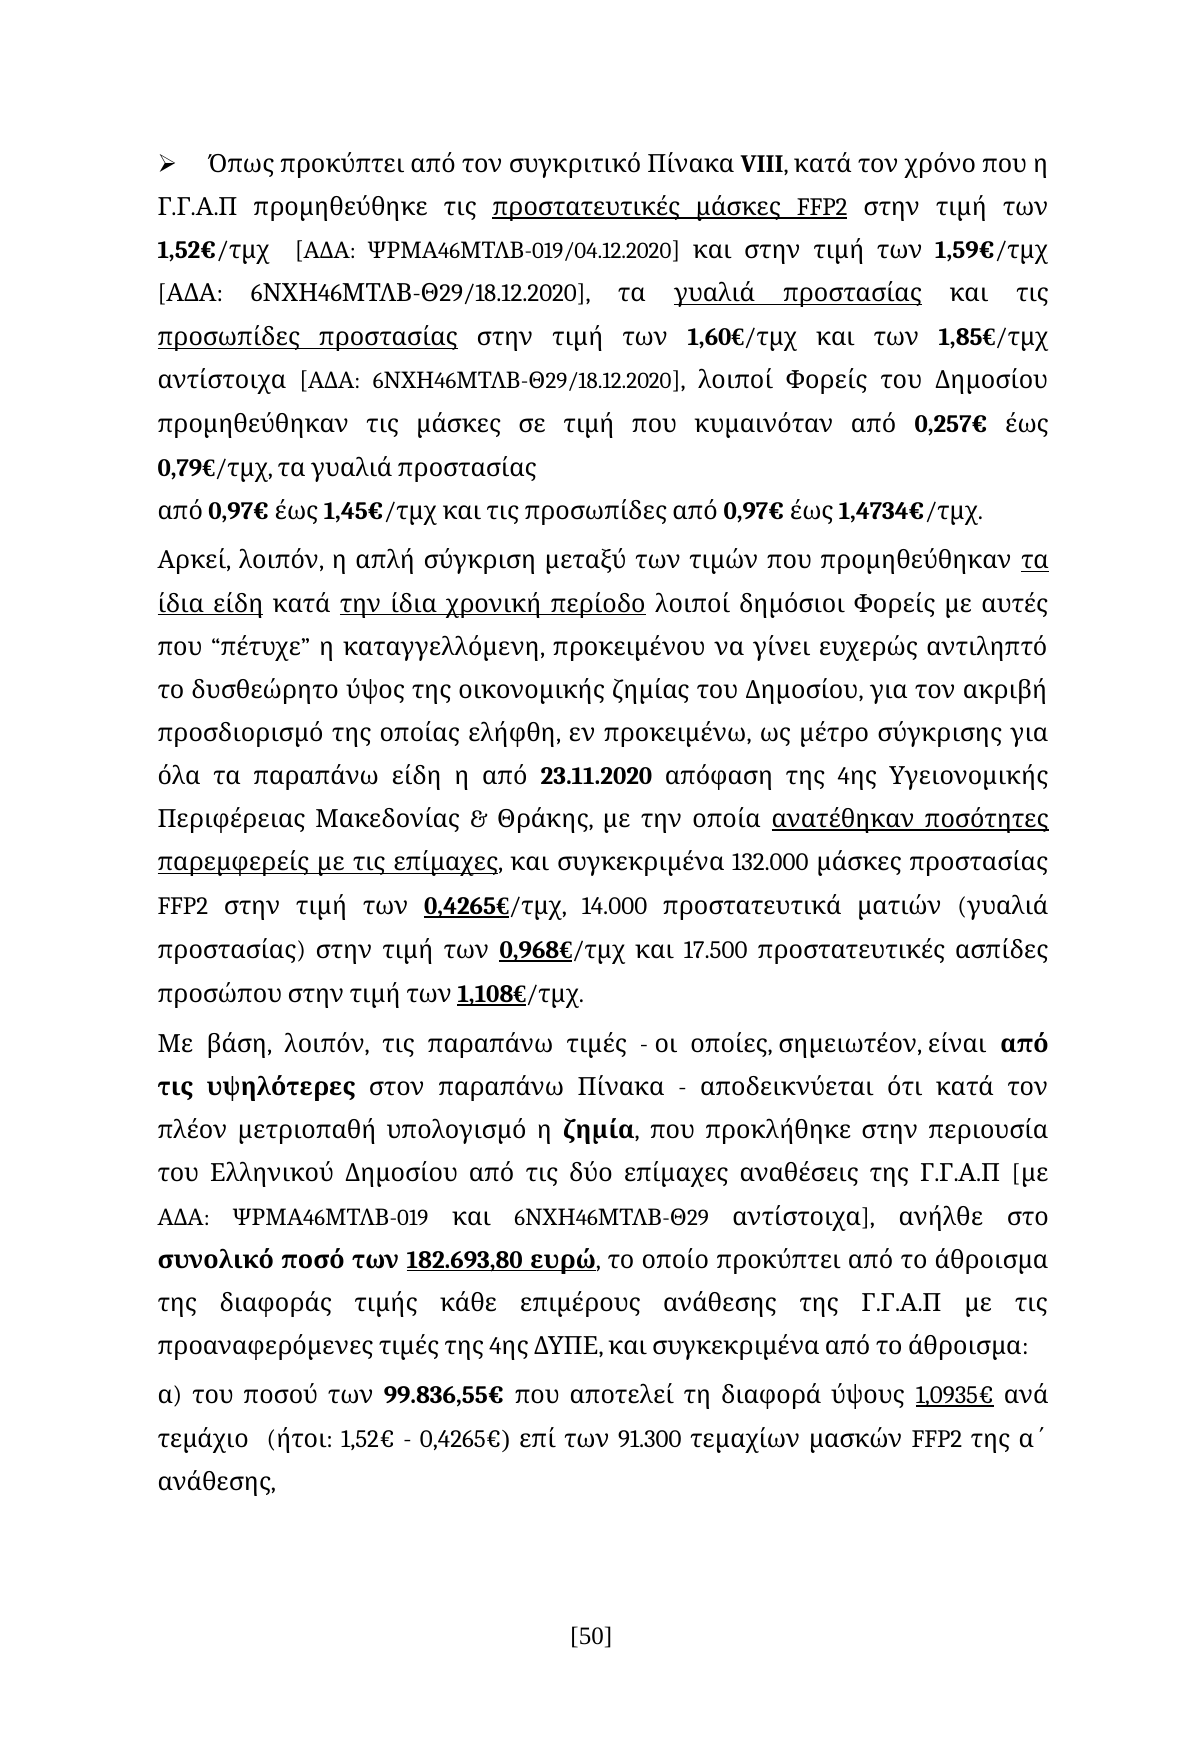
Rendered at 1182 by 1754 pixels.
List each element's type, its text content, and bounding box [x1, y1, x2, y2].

text Με βάση, λοιπόν, τις παραπάνω τιμές - οι οποίες, σημειωτέον, είναι από τις υψηλότερες στον παραπάνω Πίνακα - αποδεικνύεται ότι κατά τον πλέον μετριοπαθή υπολογισμό η ζημία, που προκλήθηκε στην περιουσία του Ελληνικού Δημοσίου από τις δύο επίμαχες αναθέσεις της Γ.Γ.Α.Π [με ΑΔΑ: ΨΡΜΑ46ΜΤΛΒ-019 και 6ΝΧΗ46ΜΤΛΒ-Θ29 αντίστοιχα], ανήλθε στο συνολικό ποσό των 182.693,80 ευρώ, το οποίο προκύπτει από το άθροισμα της διαφοράς τιμής κάθε επιμέρους ανάθεσης της Γ.Γ.Α.Π με τις προαναφερόμενες τιμές της 4ης ΔΥΠΕ, και συγκεκριμένα από το άθροισμα: [157, 1030, 1048, 1361]
text α) του ποσού των 99.836,55€ που αποτελεί τη διαφορά ύψους 1,0935€ ανά τεμάχιο (ήτοι: 1,52€ - 0,4265€) επί των 91.300 τεμαχίων μασκών FFP2 της α΄ ανάθεσης, [157, 1381, 1048, 1497]
text από 0,97€ έως 1,45€/τμχ και τις προσωπίδες από 0,97€ έως 1,4734€/τμχ. [157, 497, 1048, 526]
text Αρκεί, λοιπόν, η απλή σύγκριση μεταξύ των τιμών που προμηθεύθηκαν τα ίδια είδη κατά την ίδια χρονική περίοδο λοιποί δημόσιοι Φορείς με αυτές που “πέτυχε” η καταγγελλόμενη, προκειμένου να γίνει ευχερώς αντιληπτό το δυσθεώρητο ύψος της οικονομικής ζημίας του Δημοσίου, για τον ακριβή προσδιορισμό της οποίας ελήφθη, εν προκειμένω, ως μέτρο σύγκρισης για όλα τα παραπάνω είδη η από 23.11.2020 απόφαση της 4ης Υγειονομικής Περιφέρειας Μακεδονίας & Θράκης, με την οποία ανατέθηκαν ποσότητες παρεμφερείς με τις επίμαχες, και συγκεκριμένα 132.000 μάσκες προστασίας FFP2 στην τιμή των 0,4265€/τμχ, 14.000 προστατευτικά ματιών (γυαλιά προστασίας) στην τιμή των 0,968€/τμχ και 17.500 προστατευτικές ασπίδες προσώπου στην τιμή των 1,108€/τμχ. [157, 546, 1048, 1009]
list Όπως προκύπτει από τον συγκριτικό Πίνακα VIII, κατά τον χρόνο που η Γ.Γ.Α.Π προμηθεύθηκε τις προστατευτικές μάσκες FFP2 στην τιμή των 1,52€/τμχ [ΑΔΑ: ΨΡΜΑ46ΜΤΛΒ-019/04.12.2020] και στην τιμή των 1,59€/τμχ [ΑΔΑ: 6ΝΧΗ46ΜΤΛΒ-Θ29/18.12.2020], τα γυαλιά προστασίας και τις προσωπίδες προστασίας στην τιμή των 1,60€/τμχ και των 1,85€/τμχ αντίστοιχα [ΑΔΑ: 6ΝΧΗ46ΜΤΛΒ-Θ29/18.12.2020], λοιποί Φορείς του Δημοσίου προμηθεύθηκαν τις μάσκες σε τιμή που κυμαινόταν από 0,257€ έως 0,79€/τμχ, τα γυαλιά προστασίας [157, 150, 1048, 482]
